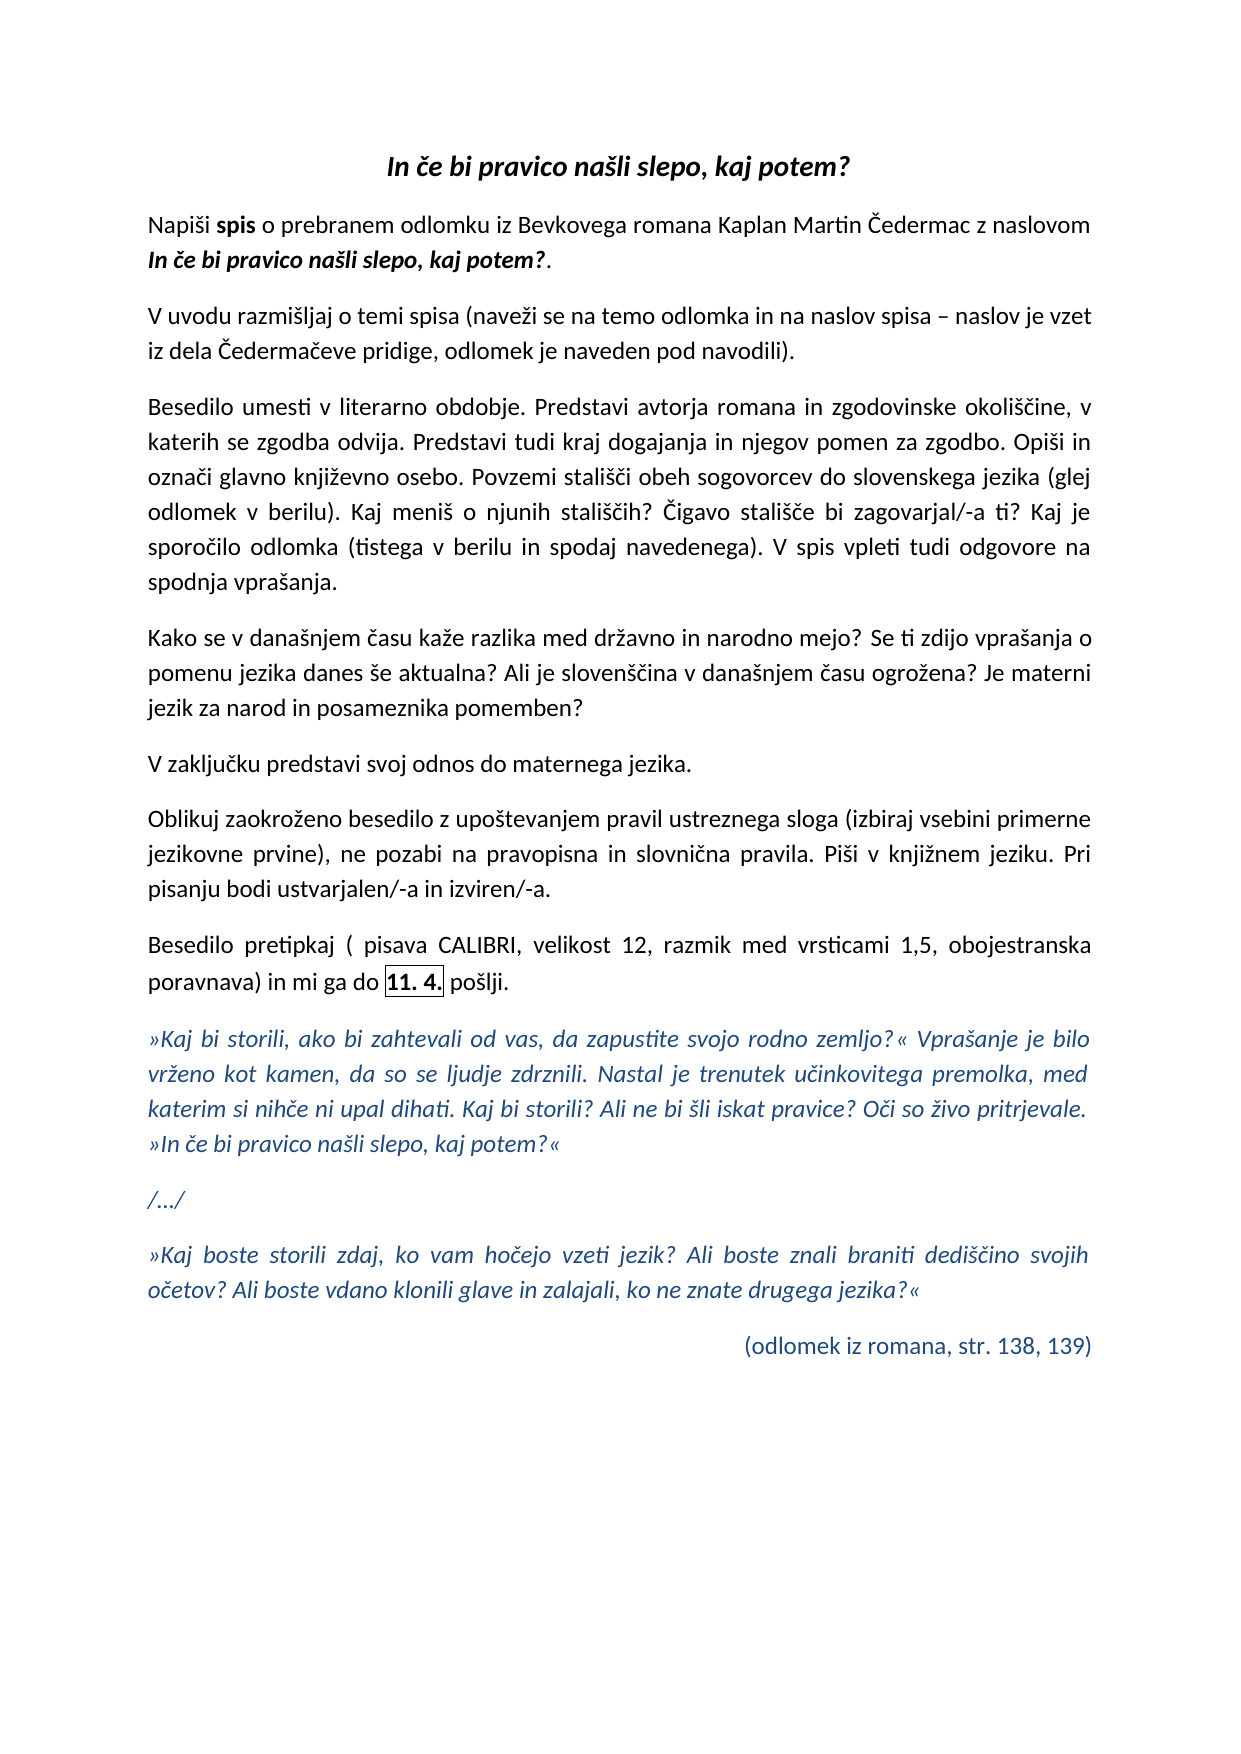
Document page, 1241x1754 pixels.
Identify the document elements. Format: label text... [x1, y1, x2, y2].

text /…/ [148, 1184, 1093, 1214]
text V zaključku predstavi svoj odnos do maternega jezika. [148, 748, 1093, 778]
text In če bi pravico našli slepo, kaj potem? [148, 148, 1093, 183]
text Besedilo pretipkaj ( pisava CALIBRI, velikost 12, razmik med vrsticami 1,5, obojestranska poravnava) in mi ga do 11. 4. pošlji. [148, 929, 1093, 997]
text Besedilo umesti v literarno obdobje. Predstavi avtorja romana in zgodovinske okoliščine, v katerih se zgodba odvija. Predstavi tudi kraj dogajanja in njegov pomen za zgodbo. Opiši in označi glavno književno osebo. Povzemi stališči obeh sogovorcev do slovenskega jezika (glej odlomek v berilu). Kaj meniš o njunih stališčih? Čigavo stališče bi zagovarjal/-a ti? Kaj je sporočilo odlomka (tistega v berilu in spodaj navedenega). V spis vpleti tudi odgovore na spodnja vprašanja. [148, 391, 1093, 597]
text (odlomek iz romana, str. 138, 139) [148, 1330, 1093, 1361]
text Kako se v današnjem času kaže razlika med državno in narodno mejo? Se ti zdijo vprašanja o pomenu jezika danes še aktualna? Ali je slovenščina v današnjem času ogrožena? Je materni jezik za narod in posameznika pomemben? [148, 622, 1093, 722]
text Napiši spis o prebranem odlomku iz Bevkovega romana Kaplan Martin Čedermac z naslovom In če bi pravico našli slepo, kaj potem?. [148, 209, 1093, 275]
text »Kaj bi storili, ako bi zahtevali od vas, da zapustite svojo rodno zemljo?« Vprašanje je bilo vrženo kot kamen, da so se ljudje zdrznili. Nastal je trenutek učinkovitega premolka, med katerim si nihče ni upal dihati. Kaj bi storili? Ali ne bi šli iskat pravice? Oči so živo pritrjevale. »In če bi pravico našli slepo, kaj potem?« [148, 1023, 1093, 1158]
text Oblikuj zaokroženo besedilo z upoštevanjem pravil ustreznega sloga (izbiraj vsebini primerne jezikovne prvine), ne pozabi na pravopisna in slovnična pravila. Piši v knjižnem jeziku. Pri pisanju bodi ustvarjalen/-a in izviren/-a. [148, 803, 1093, 904]
text V uvodu razmišljaj o temi spisa (naveži se na temo odlomka in na naslov spisa – naslov je vzet iz dela Čedermačeve pridige, odlomek je naveden pod navodili). [148, 300, 1093, 366]
text »Kaj boste storili zdaj, ko vam hočejo vzeti jezik? Ali boste znali braniti dediščino svojih očetov? Ali boste vdano klonili glave in zalajali, ko ne znate drugega jezika?« [148, 1239, 1093, 1305]
